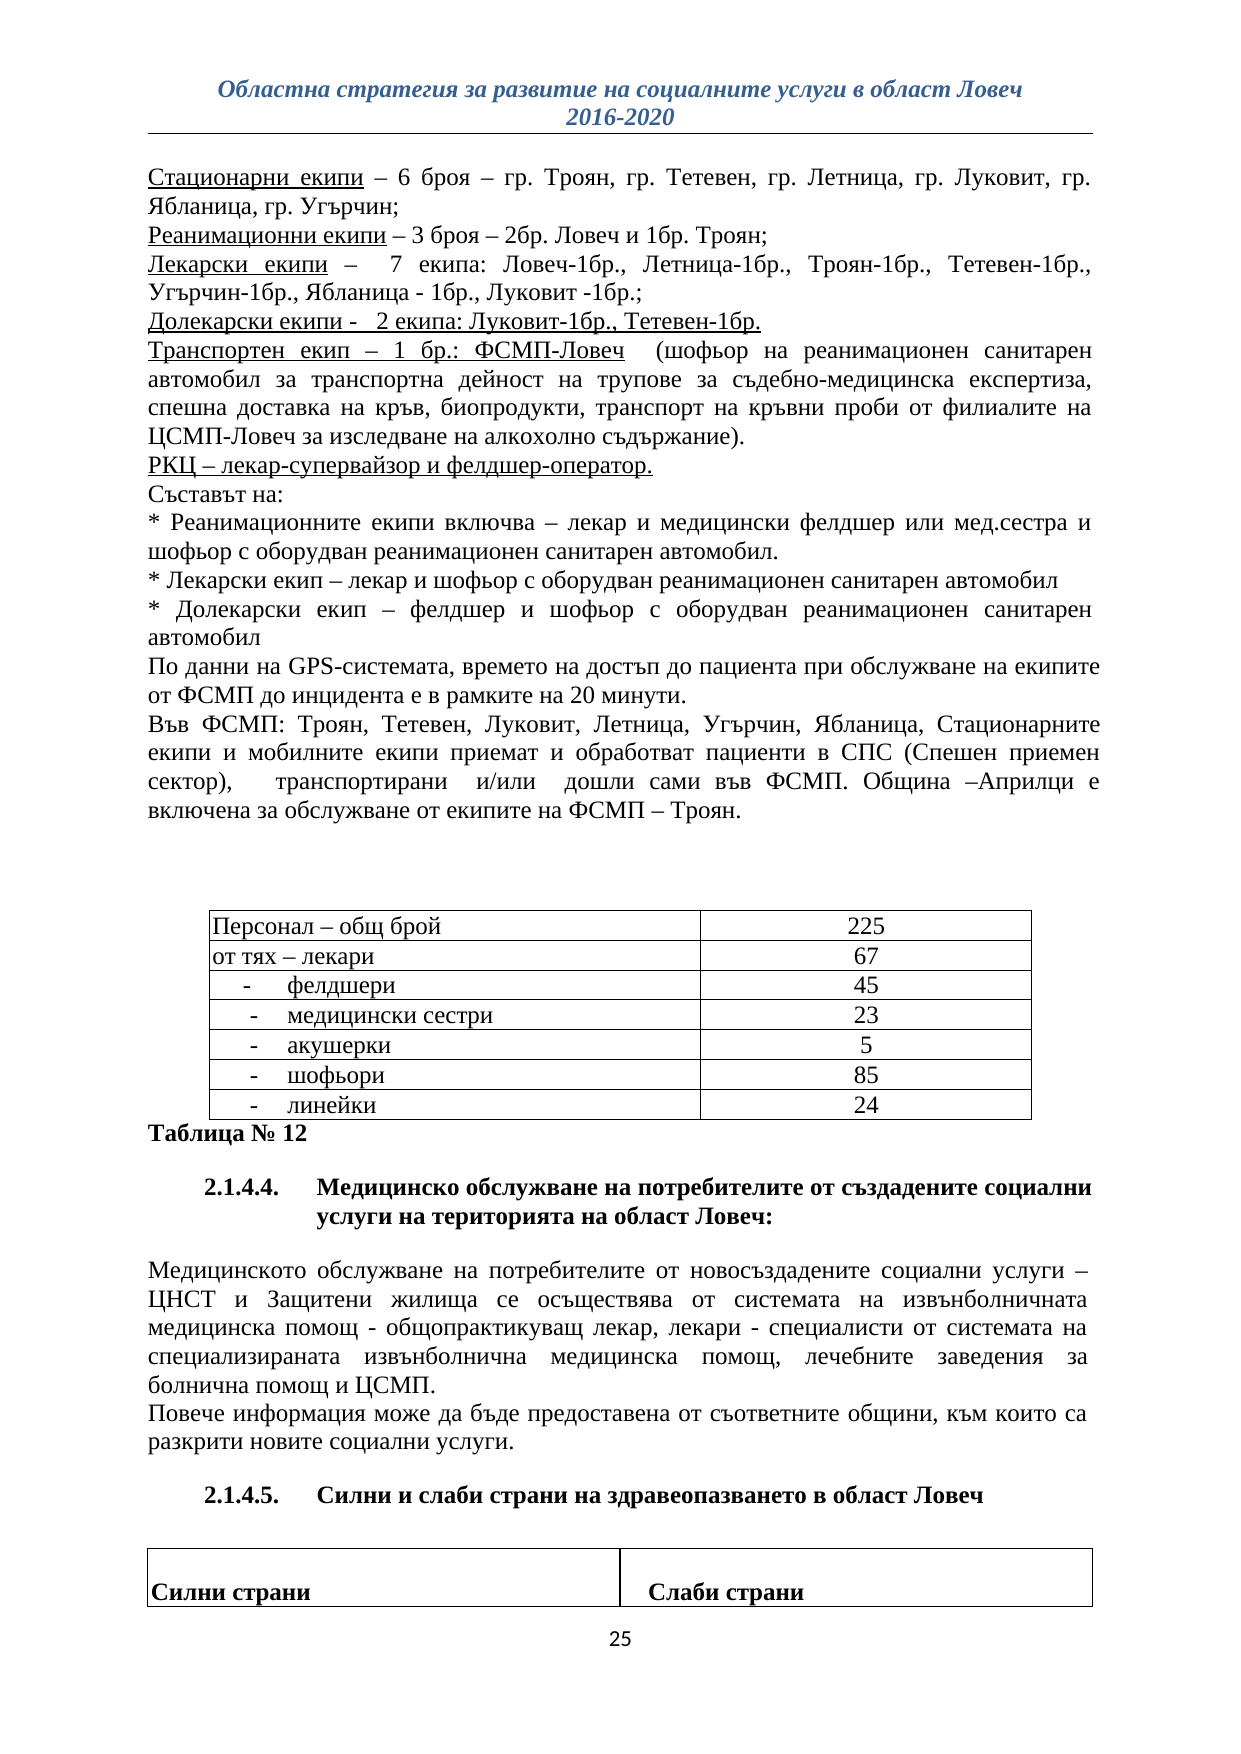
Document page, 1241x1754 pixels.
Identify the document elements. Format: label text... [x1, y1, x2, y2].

text * Реанимационните екипи включва – лекар и медицински фелдшер или мед.сестра и шофьор с оборудван реанимационен санитарен автомобил. [148, 507, 1093, 565]
table_cell 5 [701, 1030, 1031, 1059]
table_cell 67 [701, 941, 1031, 969]
table_cell фелдшери [210, 971, 700, 999]
text * Лекарски екип – лекар и шофьор с оборудван реанимационен санитарен автомобил [148, 565, 1093, 594]
table_cell шофьори [210, 1060, 700, 1089]
table_header Слаби страни [621, 1549, 1092, 1606]
table_cell 85 [701, 1060, 1031, 1089]
text * Долекарски екип – фелдшер и шофьор с оборудван реанимационен санитарен автомобил [148, 594, 1093, 651]
text Транспортен екип – 1 бр.: ФСМП-Ловеч (шофьор на реанимационен санитарен автомобил за транспортна дейност на трупове за съдебно-медицинска експертиза, спешна доставка на кръв, биопродукти, транспорт на кръвни проби от филиалите на ЦСМП-Ловеч за изследване на алкохолно съдържание). [148, 335, 1093, 450]
text Стационарни екипи – 6 броя – гр. Троян, гр. Тетевен, гр. Летница, гр. Луковит, гр. Ябланица, гр. Угърчин; [148, 162, 1093, 220]
text Повече информация може да бъде предоставена от съответните общини, към които са разкрити новите социални услуги. [148, 1399, 1088, 1455]
table_header Силни страни [148, 1549, 619, 1606]
text Лекарски екипи – 7 екипа: Ловеч-1бр., Летница-1бр., Троян-1бр., Тетевен-1бр., Угърчин-1бр., Ябланица - 1бр., Луковит -1бр.; [148, 249, 1093, 306]
subtitle Медицинско обслужване на потребителите от създадените социални услуги на територията на област Ловеч: [204, 1172, 1093, 1230]
text По данни на GPS-системата, времето на достъп до пациента при обслужване на екипите от ФСМП до инцидента е в рамките на 20 минути. [148, 651, 1101, 709]
text Реанимационни екипи – 3 броя – 2бр. Ловеч и 1бр. Троян; [148, 220, 1093, 249]
table_cell 23 [701, 1000, 1031, 1029]
table_cell акушерки [210, 1030, 700, 1059]
text Във ФСМП: Троян, Тетевен, Луковит, Летница, Угърчин, Ябланица, Стационарните екипи и мобилните екипи приемат и обработват пациенти в СПС (Спешен приемен сектор), транспортирани и/или дошли сами във ФСМП. Община –Априлци е включена за обслужване от екипите на ФСМП – Троян. [148, 709, 1101, 824]
table_header Персонал – общ брой [210, 911, 700, 940]
text Медицинското обслужване на потребителите от новосъздадените социални услуги – ЦНСТ и Защитени жилища се осъществява от системата на извънболничната медицинска помощ - общопрактикуващ лекар, лекари - специалисти от системата на специализираната извънболнична медицинска помощ, лечебните заведения за болнична помощ и ЦСМП. [148, 1255, 1088, 1399]
table_cell линейки [210, 1090, 700, 1118]
table_cell медицински сестри [210, 1000, 700, 1029]
text РКЦ – лекар-супервайзор и фелдшер-оператор. [148, 450, 1093, 479]
text Съставът на: [148, 479, 1093, 507]
text Долекарски екипи - 2 екипа: Луковит-1бр., Тетевен-1бр. [148, 306, 1093, 335]
table_cell 45 [701, 971, 1031, 999]
table_cell 24 [701, 1090, 1031, 1118]
table_cell от тях – лекари [210, 941, 700, 969]
subtitle Силни и слаби страни на здравеопазването в област Ловеч [204, 1480, 1093, 1508]
table_header 225 [701, 911, 1031, 940]
text Таблица № 12 [148, 1119, 1088, 1147]
